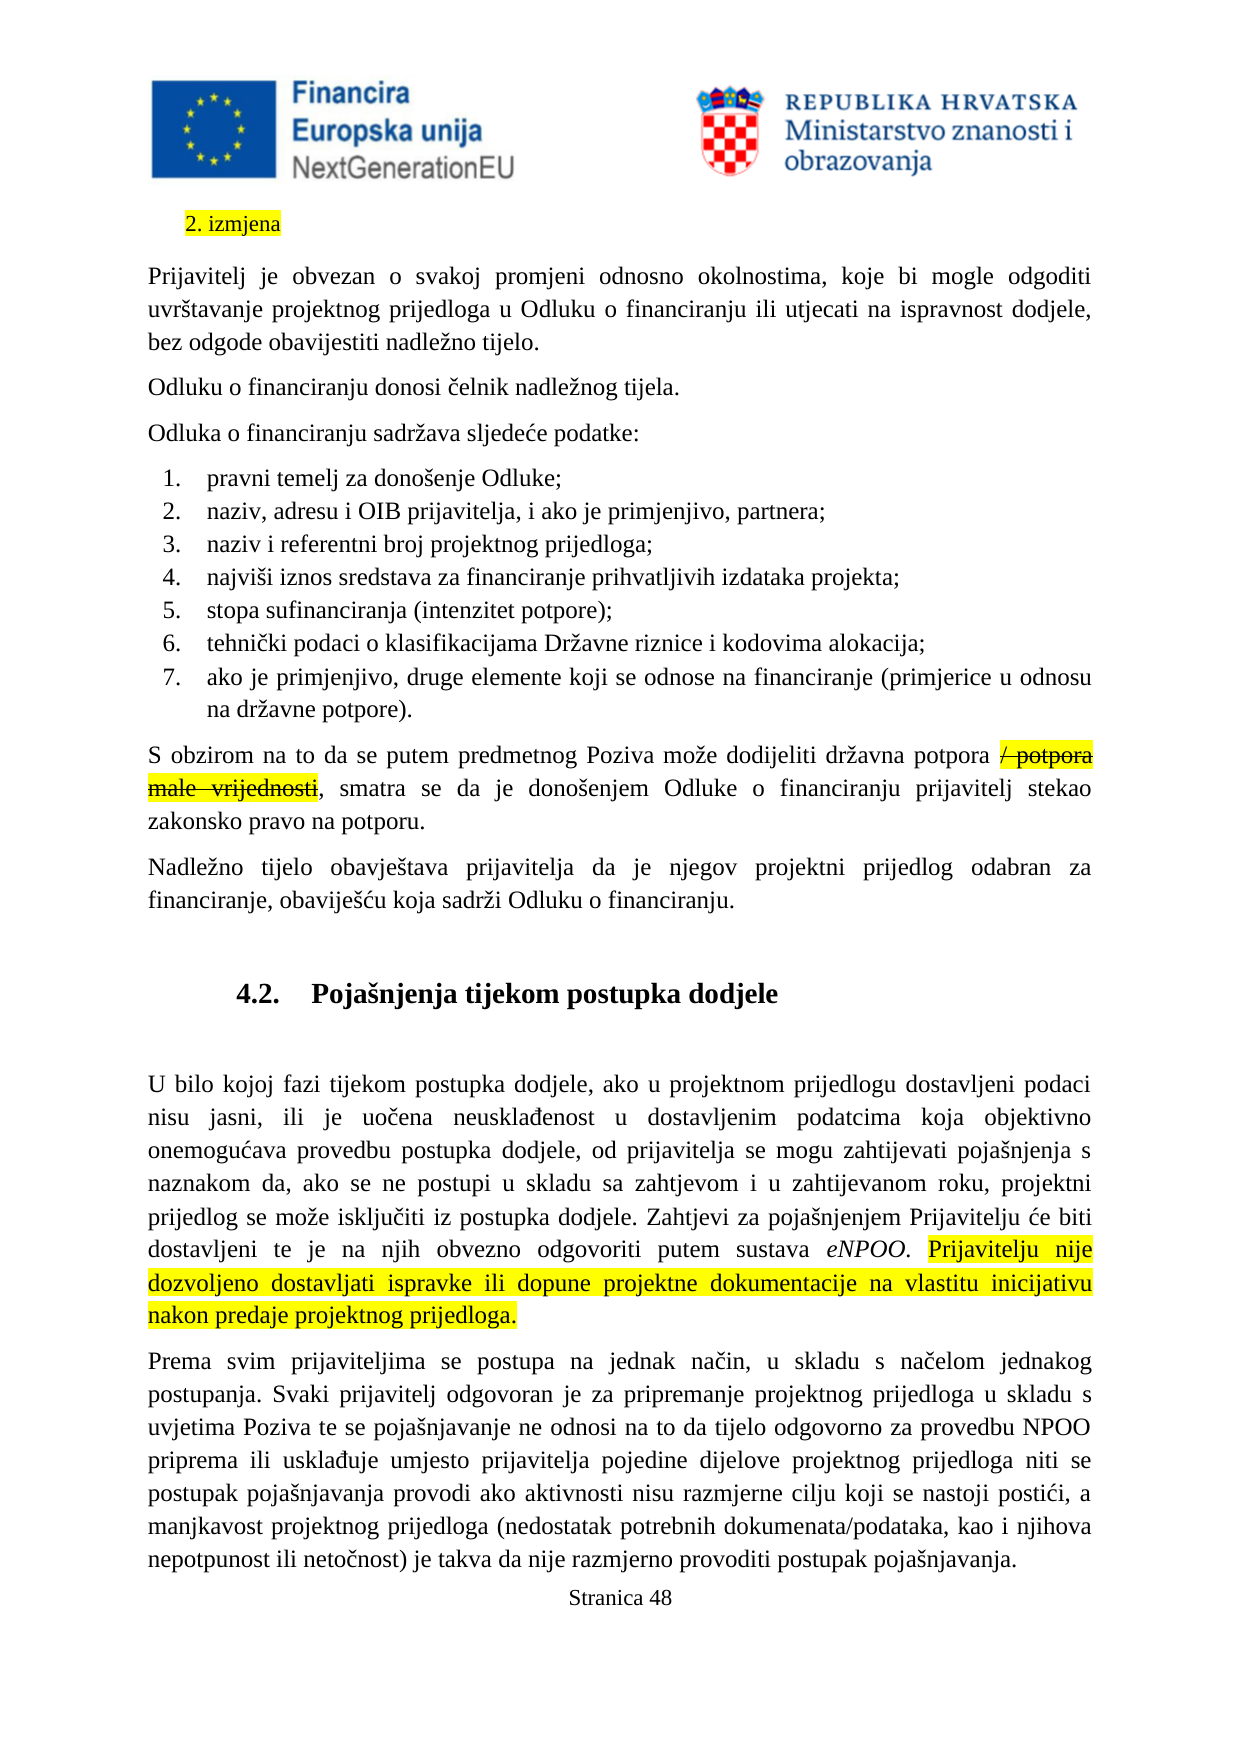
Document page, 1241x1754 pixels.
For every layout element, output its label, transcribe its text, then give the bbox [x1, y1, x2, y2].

picture [686, 73, 1091, 185]
text U bilo kojoj fazi tijekom postupka dodjele, ako u projektnom prijedlogu dostavljeni podaci nisu jasni, ili je uočena neusklađenost u dostavljenim podatcima koja objektivno onemogućava provedbu postupka dodjele, od prijavitelja se mogu zahtijevati pojašnjenja s naznakom da, ako se ne postupi u skladu sa zahtjevom i u zahtijevanom roku, projektni prijedlog se može isključiti iz postupka dodjele. Zahtjevi za pojašnjenjem Prijavitelju će biti dostavljeni te je na njih obvezno odgovoriti putem sustava eNPOO. Prijavitelju nije dozvoljeno dostavljati ispravke ili dopune projektne dokumentacije na vlastitu inicijativu nakon predaje projektnog prijedloga. [148, 1069, 1093, 1268]
text Nadležno tijelo obavještava prijavitelja da je njegov projektni prijedlog odabran za financiranje, obaviješću koja sadrži Odluku o financiranju. [148, 852, 1093, 913]
picture [147, 75, 537, 185]
list pravni temelj za donošenje Odluke; [162, 463, 1093, 492]
subtitle Pojašnjenja tijekom postupka dodjele [236, 976, 1093, 1009]
text Prema svim prijaviteljima se postupa na jednak način, u skladu s načelom jednakog postupanja. Svaki prijavitelj odgovoran je za pripremanje projektnog prijedloga u skladu s uvjetima Poziva te se pojašnjavanje ne odnosi na to da tijelo odgovorno za provedbu NPOO priprema ili usklađuje umjesto prijavitelja pojedine dijelove projektnog prijedloga niti se postupak pojašnjavanja provodi ako aktivnosti nisu razmjerne cilju koji se nastoji postići, a manjkavost projektnog prijedloga (nedostatak potrebnih dokumenata/podataka, kao i njihova nepotpunost ili netočnost) je takva da nije razmjerno provoditi postupak pojašnjavanja. [148, 1346, 1093, 1573]
list tehnički podaci o klasifikacijama Državne riznice i kodovima alokacija; [162, 628, 1093, 657]
list naziv i referentni broj projektnog prijedloga; [162, 529, 1093, 558]
text Odluka o financiranju sadržava sljedeće podatke: [148, 418, 1093, 447]
list ako je primjenjivo, druge elemente koji se odnose na financiranje (primjerice u odnosu na državne potpore). [162, 662, 1093, 723]
list stopa sufinanciranja (intenzitet potpore); [162, 596, 1093, 624]
list najviši iznos sredstava za financiranje prihvatljivih izdataka projekta; [162, 562, 1093, 591]
list naziv, adresu i OIB prijavitelja, i ako je primjenjivo, partnera; [162, 496, 1093, 525]
text Odluku o financiranju donosi čelnik nadležnog tijela. [148, 372, 1093, 401]
text S obzirom na to da se putem predmetnog Poziva može dodijeliti državna potpora / potpora male vrijednosti, smatra se da je donošenjem Odluke o financiranju prijavitelj stekao zakonsko pravo na potporu. [148, 740, 1093, 835]
text Prijavitelj je obvezan o svakoj promjeni odnosno okolnostima, koje bi mogle odgoditi uvrštavanje projektnog prijedloga u Odluku o financiranju ili utjecati na ispravnost dodjele, bez odgode obavijestiti nadležno tijelo. [148, 261, 1093, 356]
